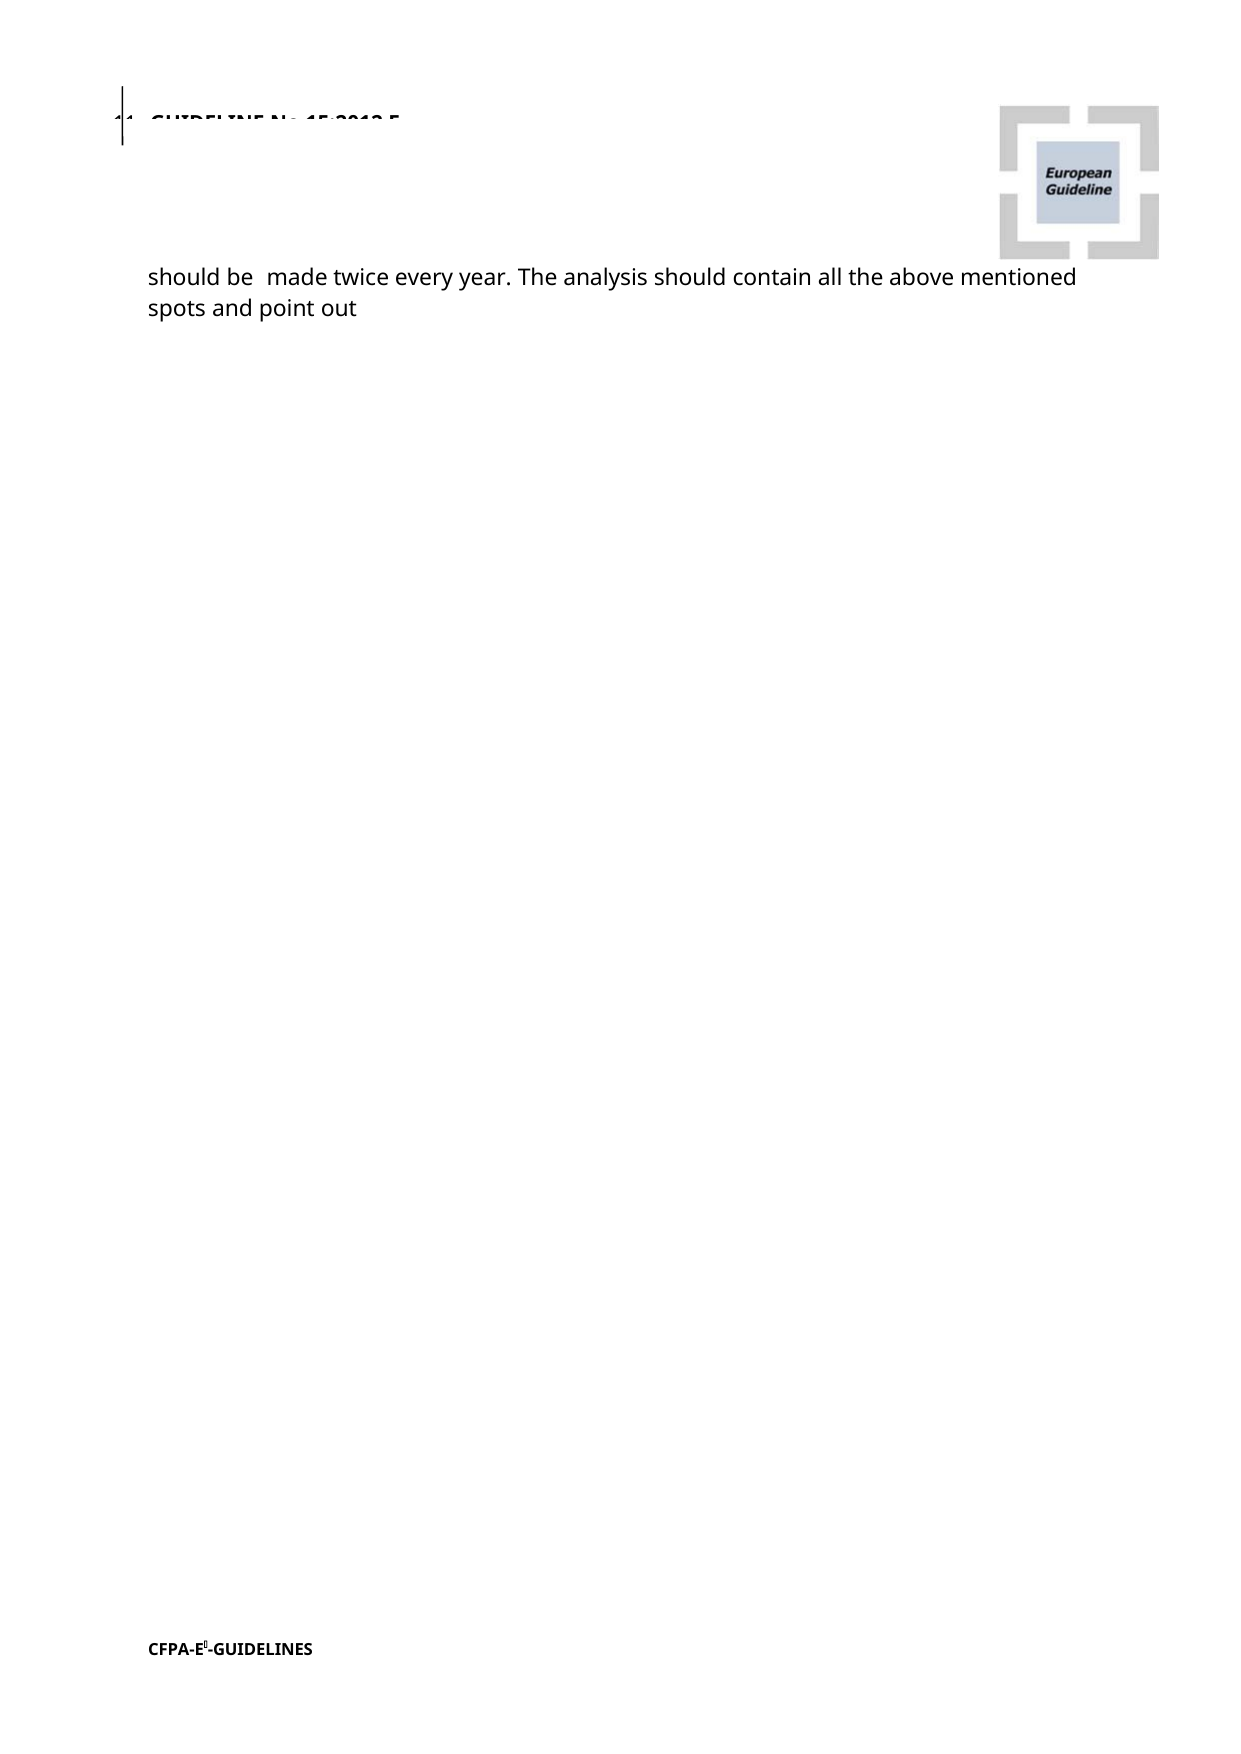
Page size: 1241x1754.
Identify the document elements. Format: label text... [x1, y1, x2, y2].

picture [983, 104, 1172, 261]
